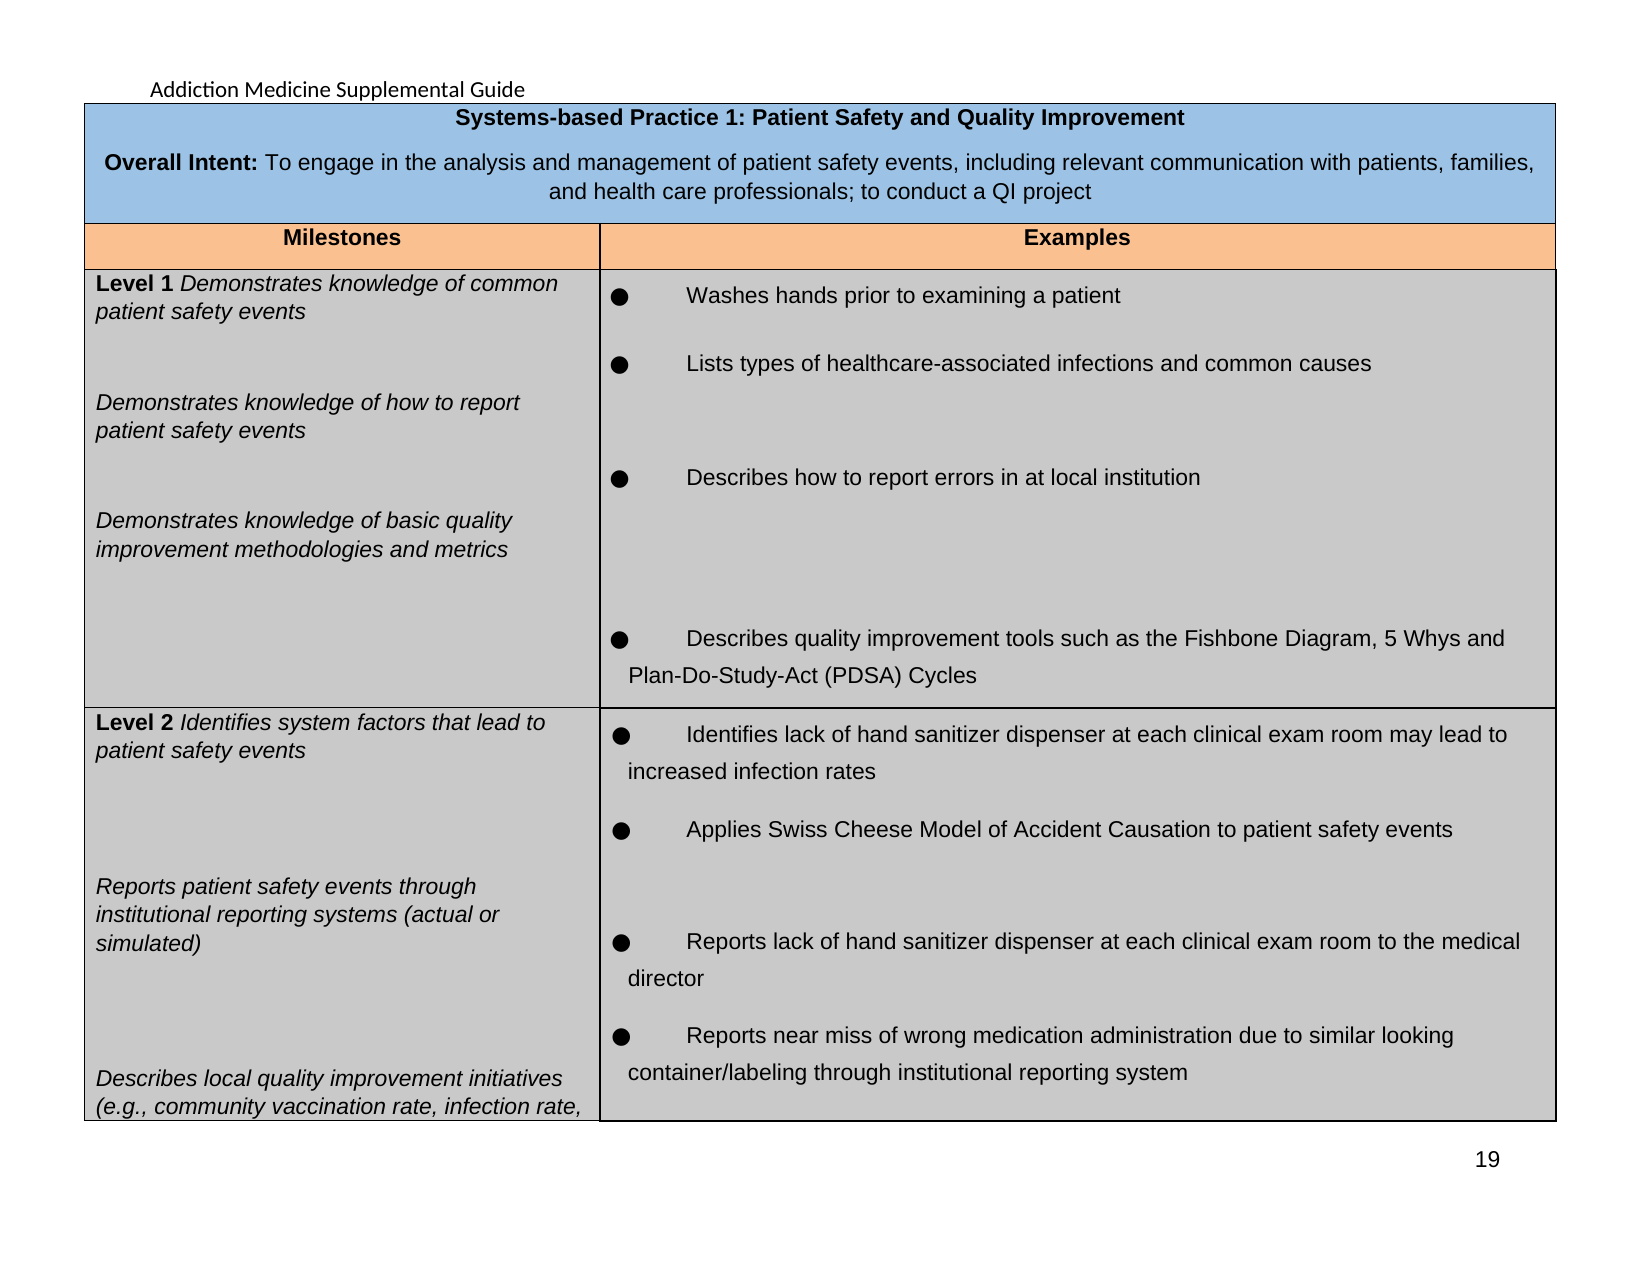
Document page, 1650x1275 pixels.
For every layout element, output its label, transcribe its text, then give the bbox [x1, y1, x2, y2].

table_cell Washes hands prior to examining a patient Lists types of healthcare-associated infections and common causes Describes how to report errors in at local institution Describes quality improvement tools such as the Fishbone Diagram, 5 Whys and Plan-Do-Study-Act (PDSA) Cycles [601, 270, 1555, 707]
table_header Systems-based Practice 1: Patient Safety and Quality Improvement Overall Intent: To engage in the analysis and management of patient safety events, including relevant communication with patients, families, and health care professionals; to conduct a QI project [85, 104, 1555, 223]
table_cell Examples [601, 224, 1555, 269]
table_cell Milestones [85, 224, 599, 269]
table_cell Level 1 Demonstrates knowledge of common patient safety events Demonstrates knowledge of how to report patient safety events Demonstrates knowledge of basic quality improvement methodologies and metrics [85, 270, 599, 707]
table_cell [601, 709, 1555, 1120]
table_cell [85, 708, 599, 1120]
